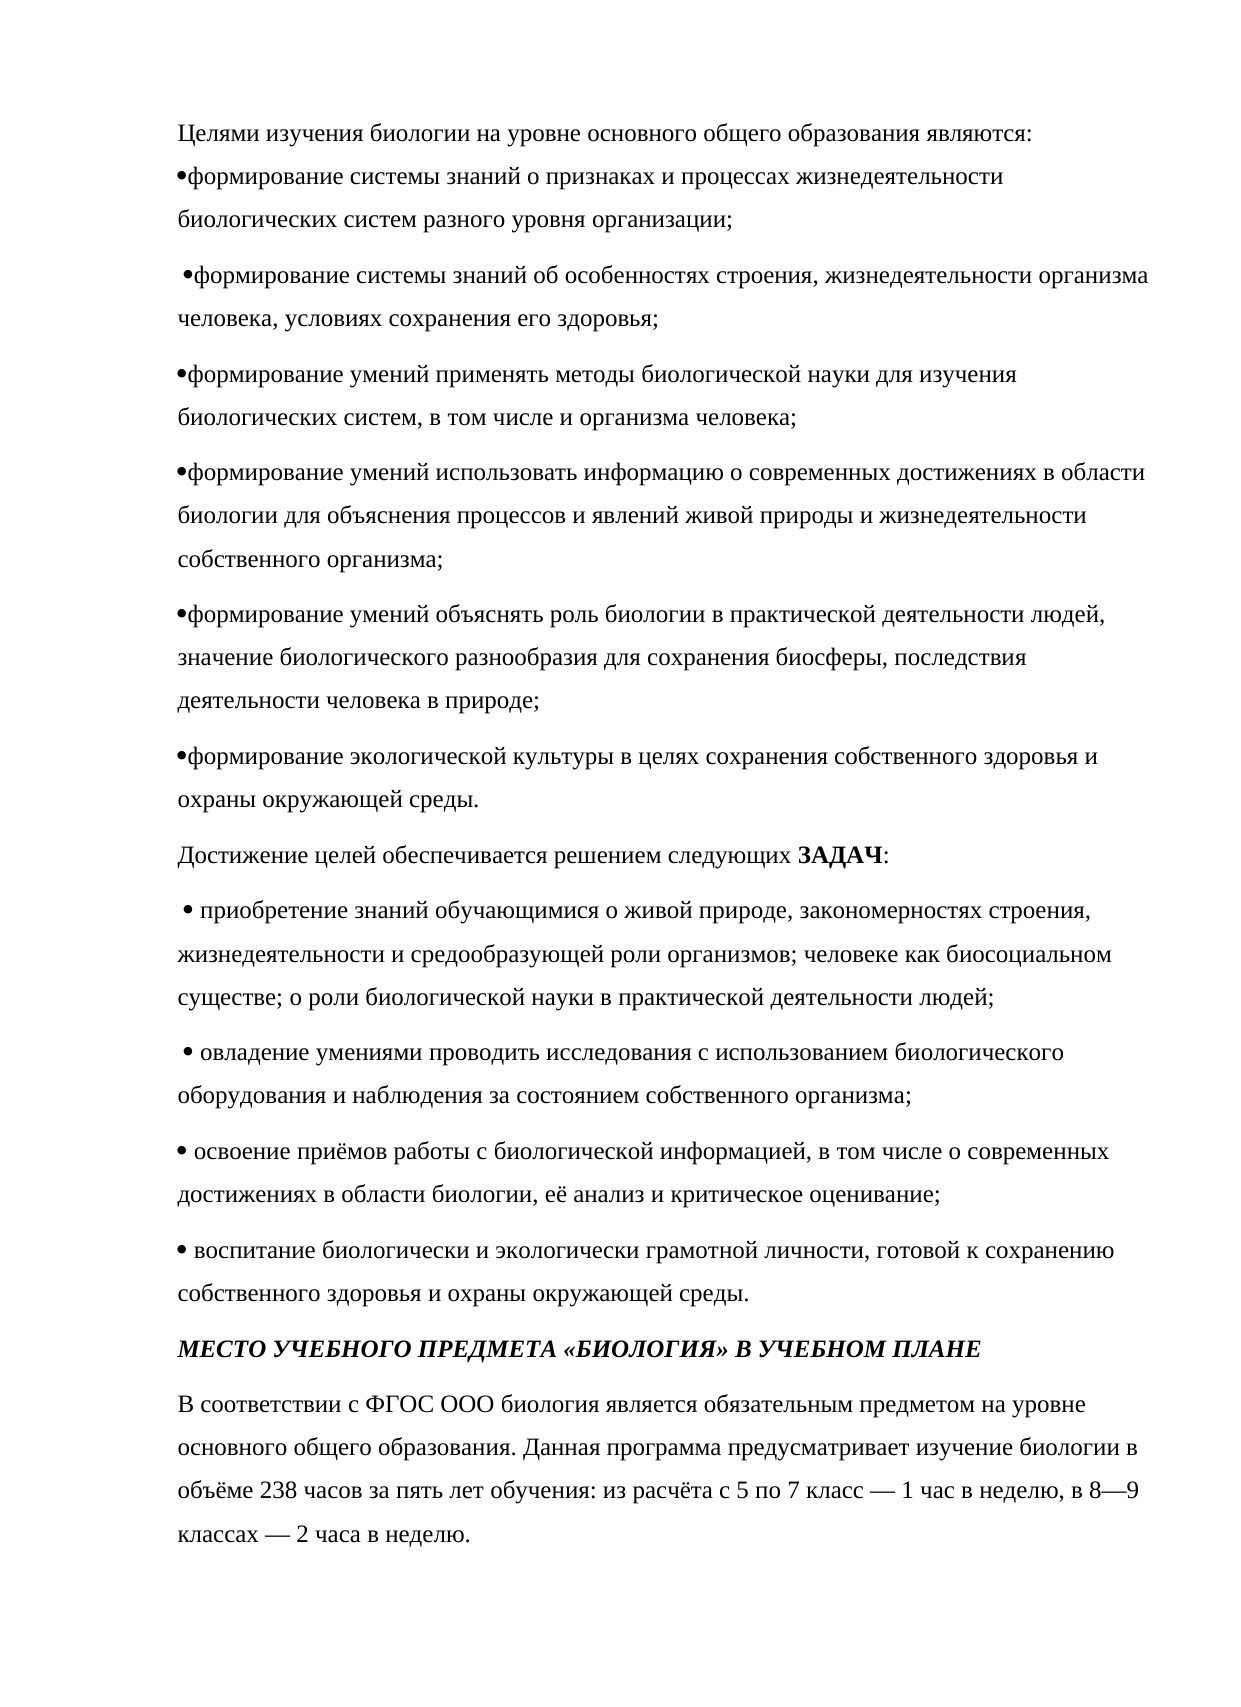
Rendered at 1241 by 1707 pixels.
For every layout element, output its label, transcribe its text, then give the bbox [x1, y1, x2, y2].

text формирование экологической культуры в целях сохранения собственного здоровья и охраны окружающей среды. [177, 741, 1152, 813]
text формирование умений использовать информацию о современных достижениях в области биологии для объяснения процессов и явлений живой природы и жизнедеятельности собственного организма; [177, 457, 1152, 572]
text воспитание биологически и экологически грамотной личности, готовой к сохранению собственного здоровья и охраны окружающей среды. [177, 1235, 1152, 1307]
text овладение умениями проводить исследования с использованием биологического оборудования и наблюдения за состоянием собственного организма; [177, 1037, 1152, 1109]
text Целями изучения биологии на уровне основного общего образования являются: формирование системы знаний о признаках и процессах жизнедеятельности биологических систем разного уровня организации; [177, 118, 1152, 233]
text формирование умений объяснять роль биологии в практической деятельности людей, значение биологического разнообразия для сохранения биосферы, последствия деятельности человека в природе; [177, 599, 1152, 714]
text приобретение знаний обучающимися о живой природе, закономерностях строения, жизнедеятельности и средообразующей роли организмов; человеке как биосоциальном существе; о роли биологической науки в практической деятельности людей; [177, 896, 1152, 1011]
text формирование системы знаний об особенностях строения, жизнедеятельности организма человека, условиях сохранения его здоровья; [177, 260, 1152, 332]
text освоение приёмов работы с биологической информацией, в том числе о современных достижениях в области биологии, её анализ и критическое оценивание; [177, 1136, 1152, 1208]
text формирование умений применять методы биологической науки для изучения биологических систем, в том числе и организма человека; [177, 359, 1152, 431]
text МЕСТО УЧЕБНОГО ПРЕДМЕТА «БИОЛОГИЯ» В УЧЕБНОМ ПЛАНЕ [177, 1334, 1152, 1362]
text Достижение целей обеспечивается решением следующих ЗАДАЧ: [177, 840, 1152, 869]
text В соответствии с ФГОС ООО биология является обязательным предметом на уровне основного общего образования. Данная программа предусматривает изучение биологии в объёме 238 часов за пять лет обучения: из расчёта с 5 по 7 класс — 1 час в неделю, в 8—9 классах — 2 часа в неделю. [177, 1389, 1152, 1547]
